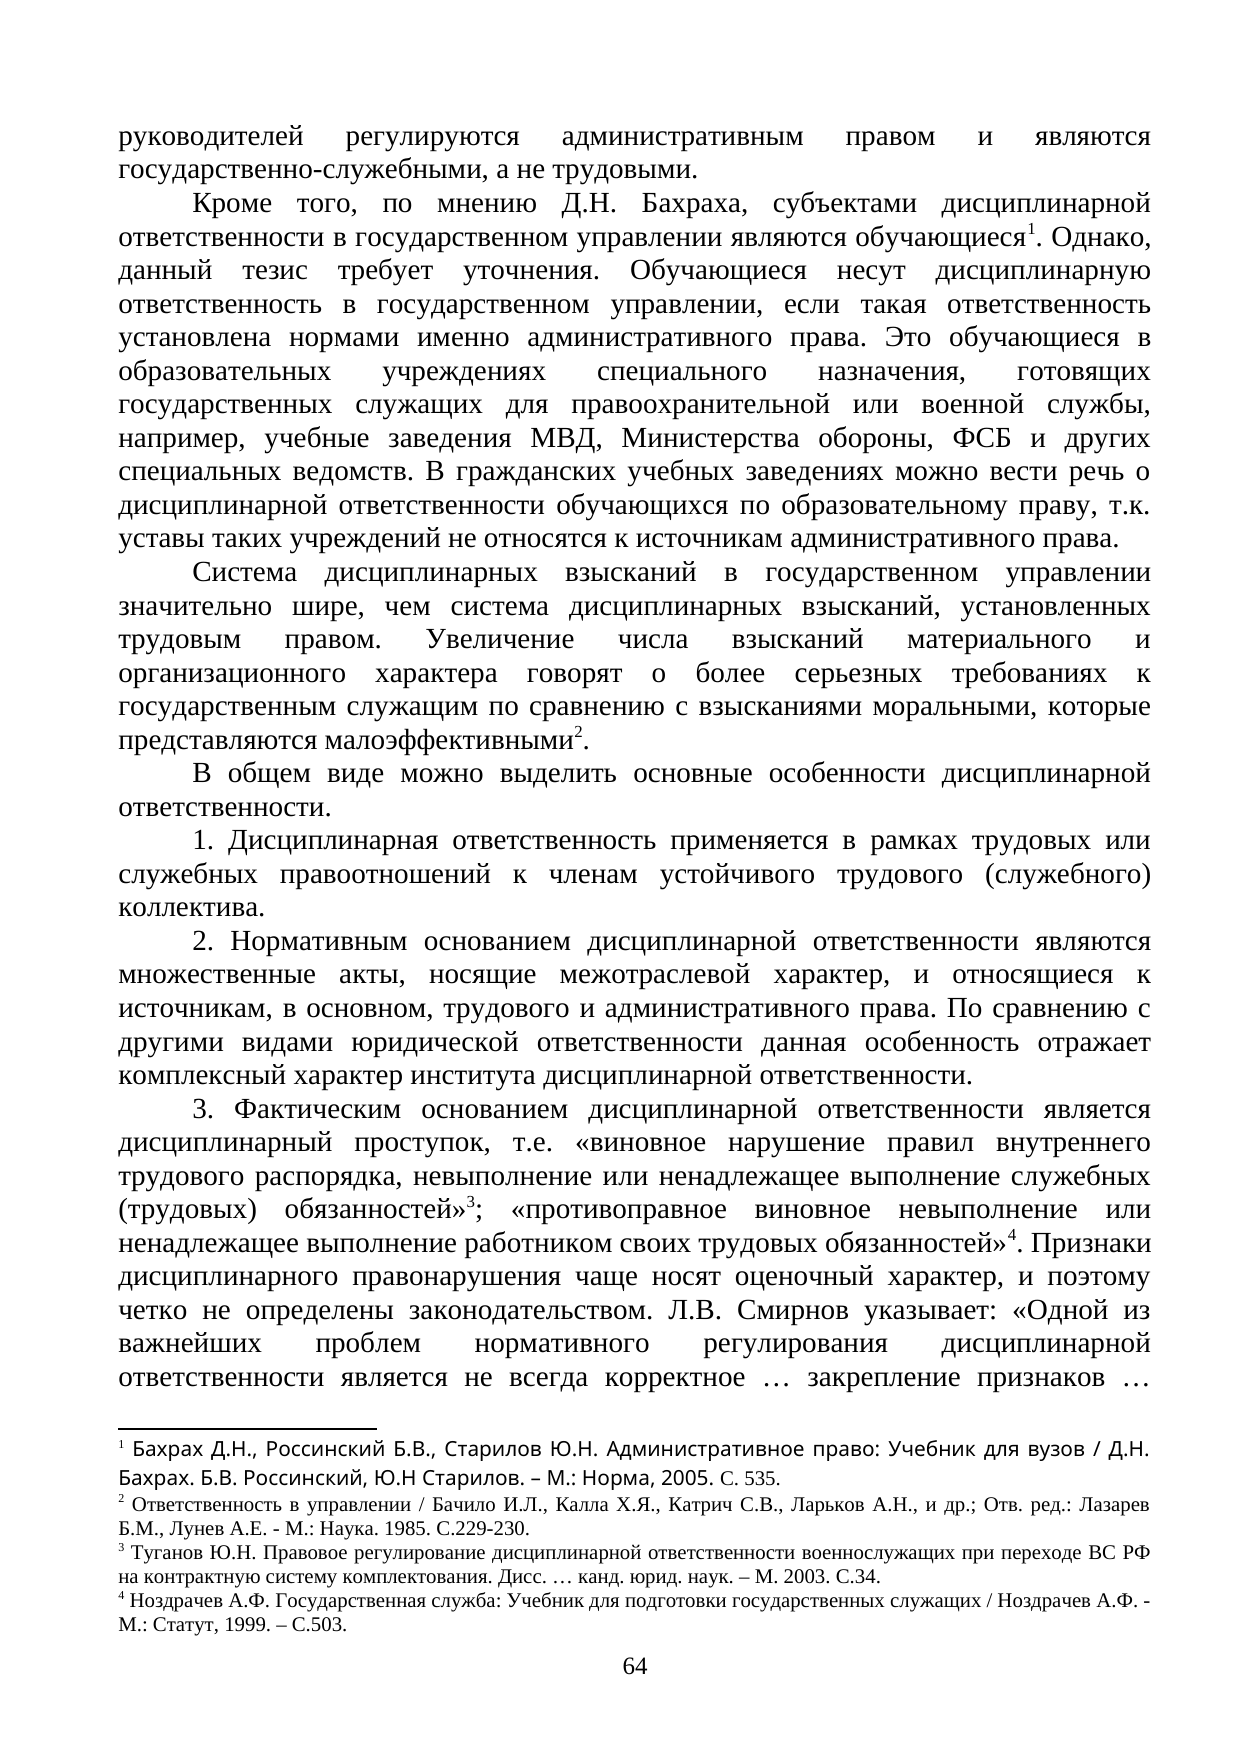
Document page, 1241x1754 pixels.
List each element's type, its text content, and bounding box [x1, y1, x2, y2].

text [118, 118, 1152, 185]
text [118, 1091, 1152, 1393]
text Кроме того, по мнению Д.Н. Бахраха, субъектами дисциплинарной ответственности в государственном управлении являются обучающиеся. Однако, данный тезис требует уточнения. Обучающиеся несут дисциплинарную ответственность в государственном управлении, если такая ответственность установлена нормами именно административного права. Это обучающиеся в образовательных учреждениях специального назначения, готовящих государственных служащих для правоохранительной или военной службы, например, учебные заведения МВД, Министерства обороны, ФСБ и других специальных ведомств. В гражданских учебных заведениях можно вести речь о дисциплинарной ответственности обучающихся по образовательному праву, т.к. уставы таких учреждений не относятся к источникам административного права. [118, 185, 1152, 554]
text В общем виде можно выделить основные особенности дисциплинарной ответственности. [118, 755, 1152, 822]
text 1. Дисциплинарная ответственность применяется в рамках трудовых или служебных правоотношений к членам устойчивого трудового (служебного) коллектива. [118, 822, 1152, 923]
text Система дисциплинарных взысканий в государственном управлении значительно шире, чем система дисциплинарных взысканий, установленных трудовым правом. Увеличение числа взысканий материального и организационного характера говорят о более серьезных требованиях к государственным служащим по сравнению с взысканиями моральными, которые представляются малоэффективными. [118, 554, 1152, 755]
text 2. Нормативным основанием дисциплинарной ответственности являются множественные акты, носящие межотраслевой характер, и относящиеся к источникам, в основном, трудового и административного права. По сравнению с другими видами юридической ответственности данная особенность отражает комплексный характер института дисциплинарной ответственности. [118, 923, 1152, 1091]
